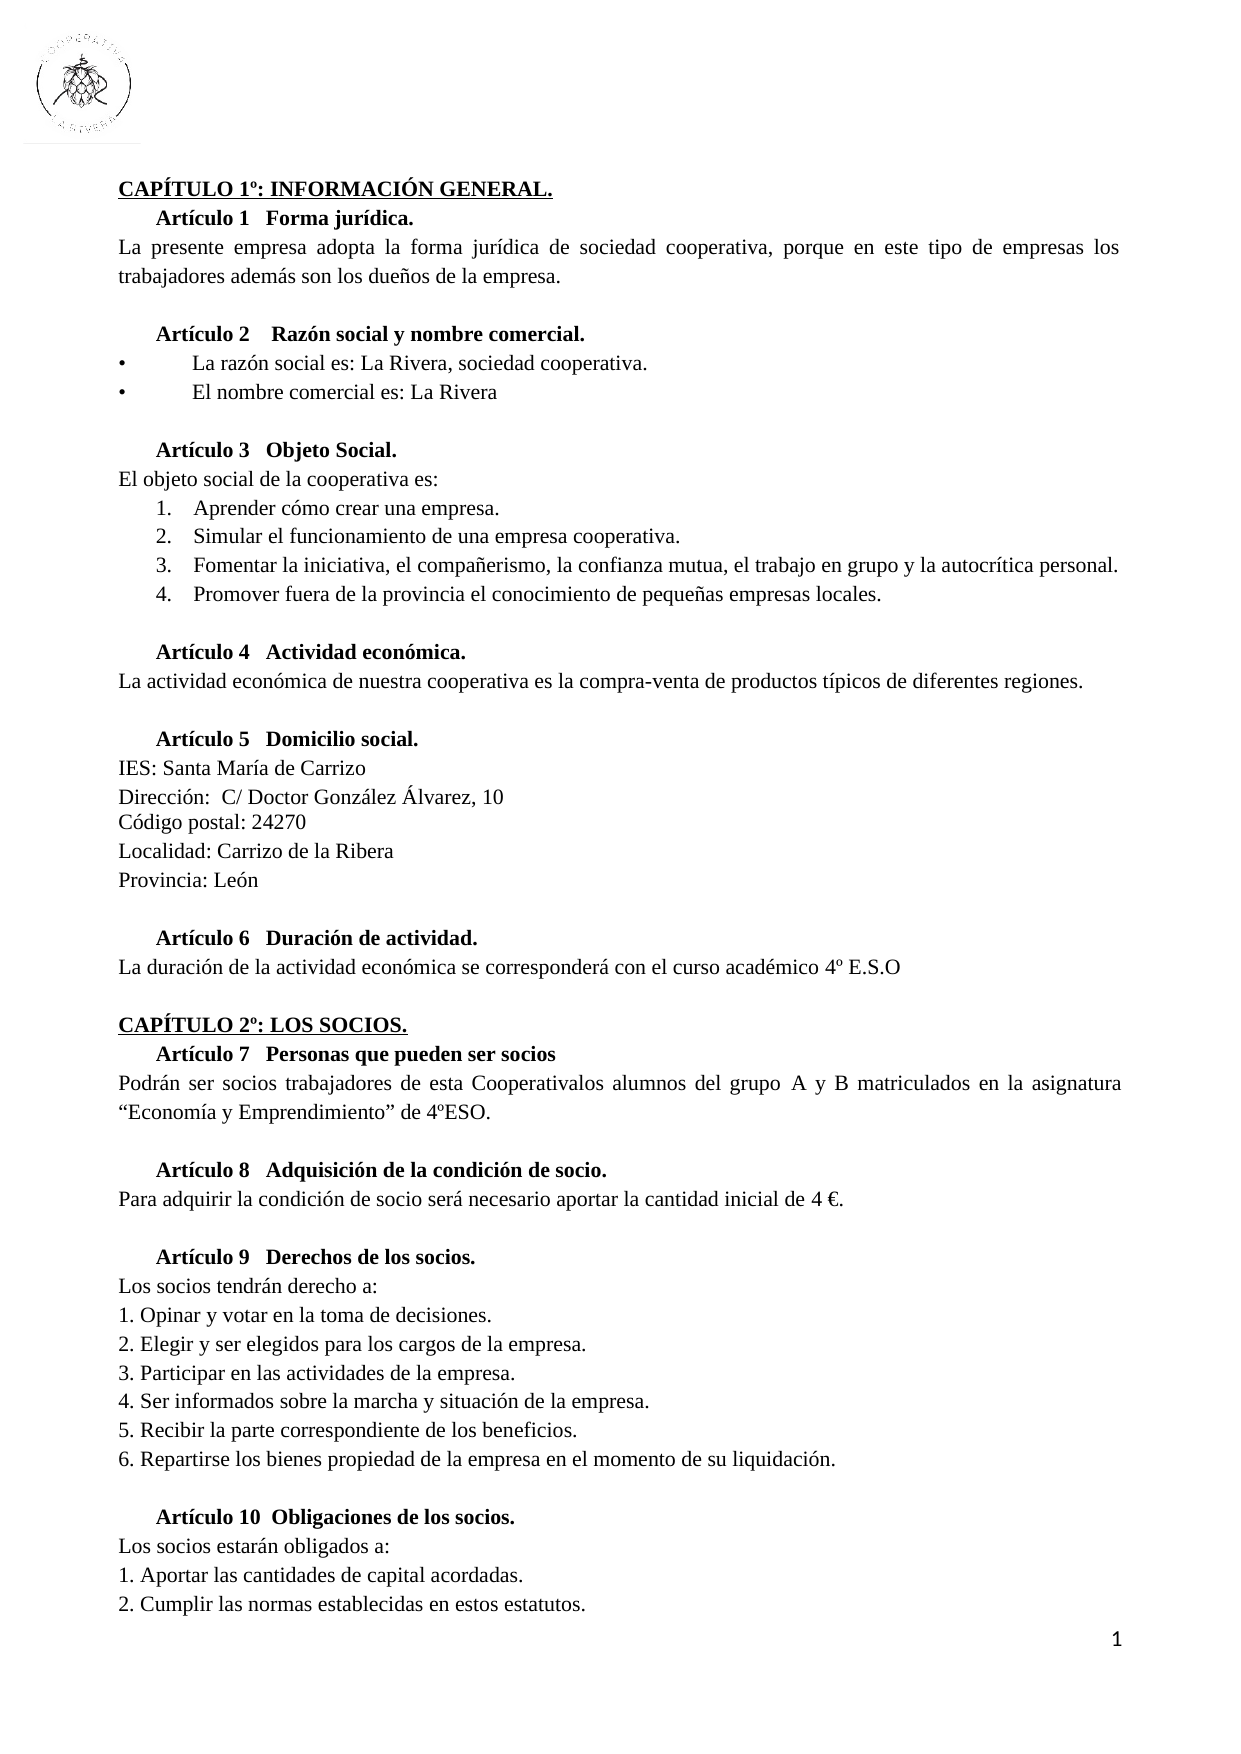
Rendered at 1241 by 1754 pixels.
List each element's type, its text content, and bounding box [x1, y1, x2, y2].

list Domicilio social. [156, 726, 1122, 751]
list Obligaciones de los socios. [156, 1504, 1122, 1529]
text IES: Santa María de Carrizo [118, 755, 1122, 780]
text 2. Elegir y ser elegidos para los cargos de la empresa. [118, 1331, 1122, 1356]
text 3. Participar en las actividades de la empresa. [118, 1359, 1122, 1385]
list Aprender cómo crear una empresa. [156, 494, 1122, 520]
list Derechos de los socios. [156, 1244, 1122, 1269]
text La duración de la actividad económica se corresponderá con el curso académico 4º E.S.O [118, 954, 1122, 979]
text La presente empresa adopta la forma jurídica de sociedad cooperativa, porque en este tipo de empresas los trabajadores además son los dueños de la empresa. [118, 234, 1122, 288]
list Forma jurídica. [156, 205, 1122, 230]
text Podrán ser socios trabajadores de esta Cooperativalos alumnos del grupo A y B matriculados en la asignatura “Economía y Emprendimiento” de 4ºESO. [118, 1070, 1122, 1124]
text CAPÍTULO 2º: LOS SOCIOS. [118, 1012, 1122, 1037]
text Dirección: ​ C/ Doctor González Álvarez, 10 [118, 784, 1122, 809]
list Razón social y nombre comercial. [156, 321, 1122, 346]
list Personas que pueden ser socios [156, 1041, 1122, 1066]
text 4. Ser informados sobre la marcha y situación de la empresa. [118, 1388, 1122, 1414]
list Fomentar la iniciativa, el compañerismo, la confianza mutua, el trabajo en grupo y la autocrítica personal. [156, 552, 1122, 578]
text Los socios estarán obligados a: [118, 1533, 1122, 1558]
text Localidad: Carrizo de la Ribera [118, 838, 1122, 863]
text El objeto social de la cooperativa es: [118, 466, 1122, 491]
text • La razón social es: La Rivera, sociedad cooperativa. [118, 350, 1122, 375]
list Actividad económica. [156, 639, 1122, 664]
text La actividad económica de nuestra cooperativa es la compra-venta de productos típicos de diferentes regiones. [118, 668, 1122, 693]
text 1. Aportar las cantidades de capital acordadas. [118, 1562, 1122, 1587]
text 5. Recibir la parte correspondiente de los beneficios. [118, 1417, 1122, 1443]
text Código postal: 24270 [118, 809, 1122, 834]
picture [21, 23, 141, 142]
text Los socios tendrán derecho a: [118, 1273, 1122, 1298]
list Promover fuera de la provincia el conocimiento de pequeñas empresas locales. [156, 581, 1122, 607]
text Provincia: León [118, 867, 1122, 892]
list Duración de actividad. [156, 925, 1122, 950]
text CAPÍTULO 1º: INFORMACIÓN GENERAL. [118, 176, 1122, 201]
list Adquisición de la condición de socio. [156, 1157, 1122, 1182]
list Simular el funcionamiento de una empresa cooperativa. [156, 523, 1122, 549]
text • El nombre comercial es: La Rivera [118, 379, 1122, 404]
list Objeto Social. [156, 437, 1122, 462]
text Para adquirir la condición de socio será necesario aportar la cantidad inicial de 4 €. [118, 1186, 1122, 1211]
text 1. Opinar y votar en la toma de decisiones. [118, 1302, 1122, 1327]
text 2. Cumplir las normas establecidas en estos estatutos. [118, 1591, 1122, 1616]
text 6. Repartirse los bienes propiedad de la empresa en el momento de su liquidación. [118, 1446, 1122, 1472]
